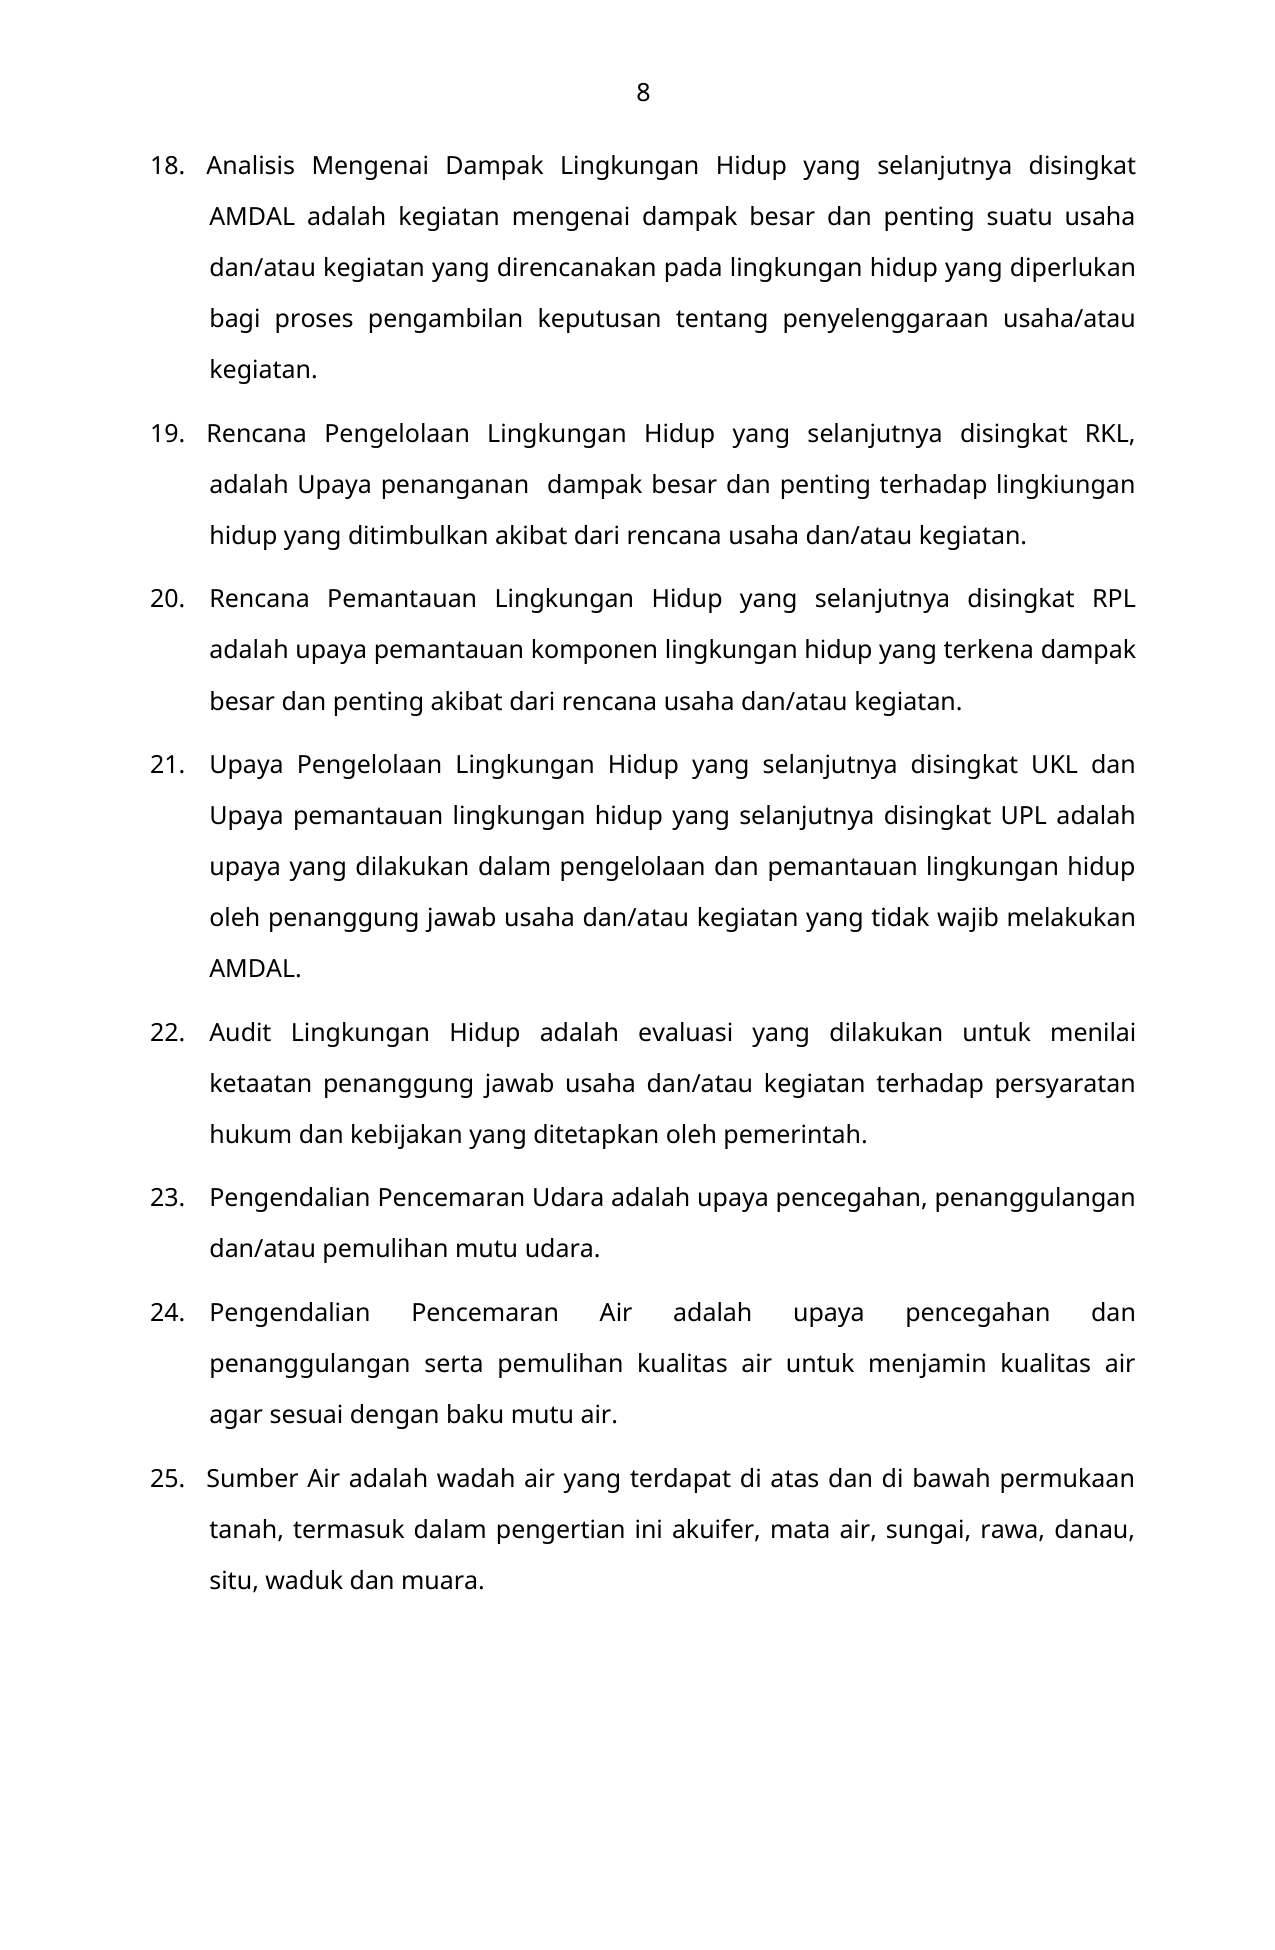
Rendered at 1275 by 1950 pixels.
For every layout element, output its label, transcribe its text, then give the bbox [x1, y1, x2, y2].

list Sumber Air adalah wadah air yang terdapat di atas dan di bawah permukaan tanah, termasuk dalam pengertian ini akuifer, mata air, sungai, rawa, danau, situ, waduk dan muara. [150, 1460, 1137, 1596]
list Analisis Mengenai Dampak Lingkungan Hidup yang selanjutnya disingkat AMDAL adalah kegiatan mengenai dampak besar dan penting suatu usaha dan/atau kegiatan yang direncanakan pada lingkungan hidup yang diperlukan bagi proses pengambilan keputusan tentang penyelenggaraan usaha/atau kegiatan. [150, 148, 1137, 386]
list Rencana Pengelolaan Lingkungan Hidup yang selanjutnya disingkat RKL, adalah Upaya penanganan dampak besar dan penting terhadap lingkiungan hidup yang ditimbulkan akibat dari rencana usaha dan/atau kegiatan. [150, 415, 1137, 552]
list Pengendalian Pencemaran Air adalah upaya pencegahan dan penanggulangan serta pemulihan kualitas air untuk menjamin kualitas air agar sesuai dengan baku mutu air. [150, 1294, 1137, 1431]
list Upaya Pengelolaan Lingkungan Hidup yang selanjutnya disingkat UKL dan Upaya pemantauan lingkungan hidup yang selanjutnya disingkat UPL adalah upaya yang dilakukan dalam pengelolaan dan pemantauan lingkungan hidup oleh penanggung jawab usaha dan/atau kegiatan yang tidak wajib melakukan AMDAL. [150, 747, 1137, 985]
list Audit Lingkungan Hidup adalah evaluasi yang dilakukan untuk menilai ketaatan penanggung jawab usaha dan/atau kegiatan terhadap persyaratan hukum dan kebijakan yang ditetapkan oleh pemerintah. [150, 1014, 1137, 1151]
list Pengendalian Pencemaran Udara adalah upaya pencegahan, penanggulangan dan/atau pemulihan mutu udara. [150, 1180, 1137, 1265]
list Rencana Pemantauan Lingkungan Hidup yang selanjutnya disingkat RPL adalah upaya pemantauan komponen lingkungan hidup yang terkena dampak besar dan penting akibat dari rencana usaha dan/atau kegiatan. [150, 581, 1137, 717]
